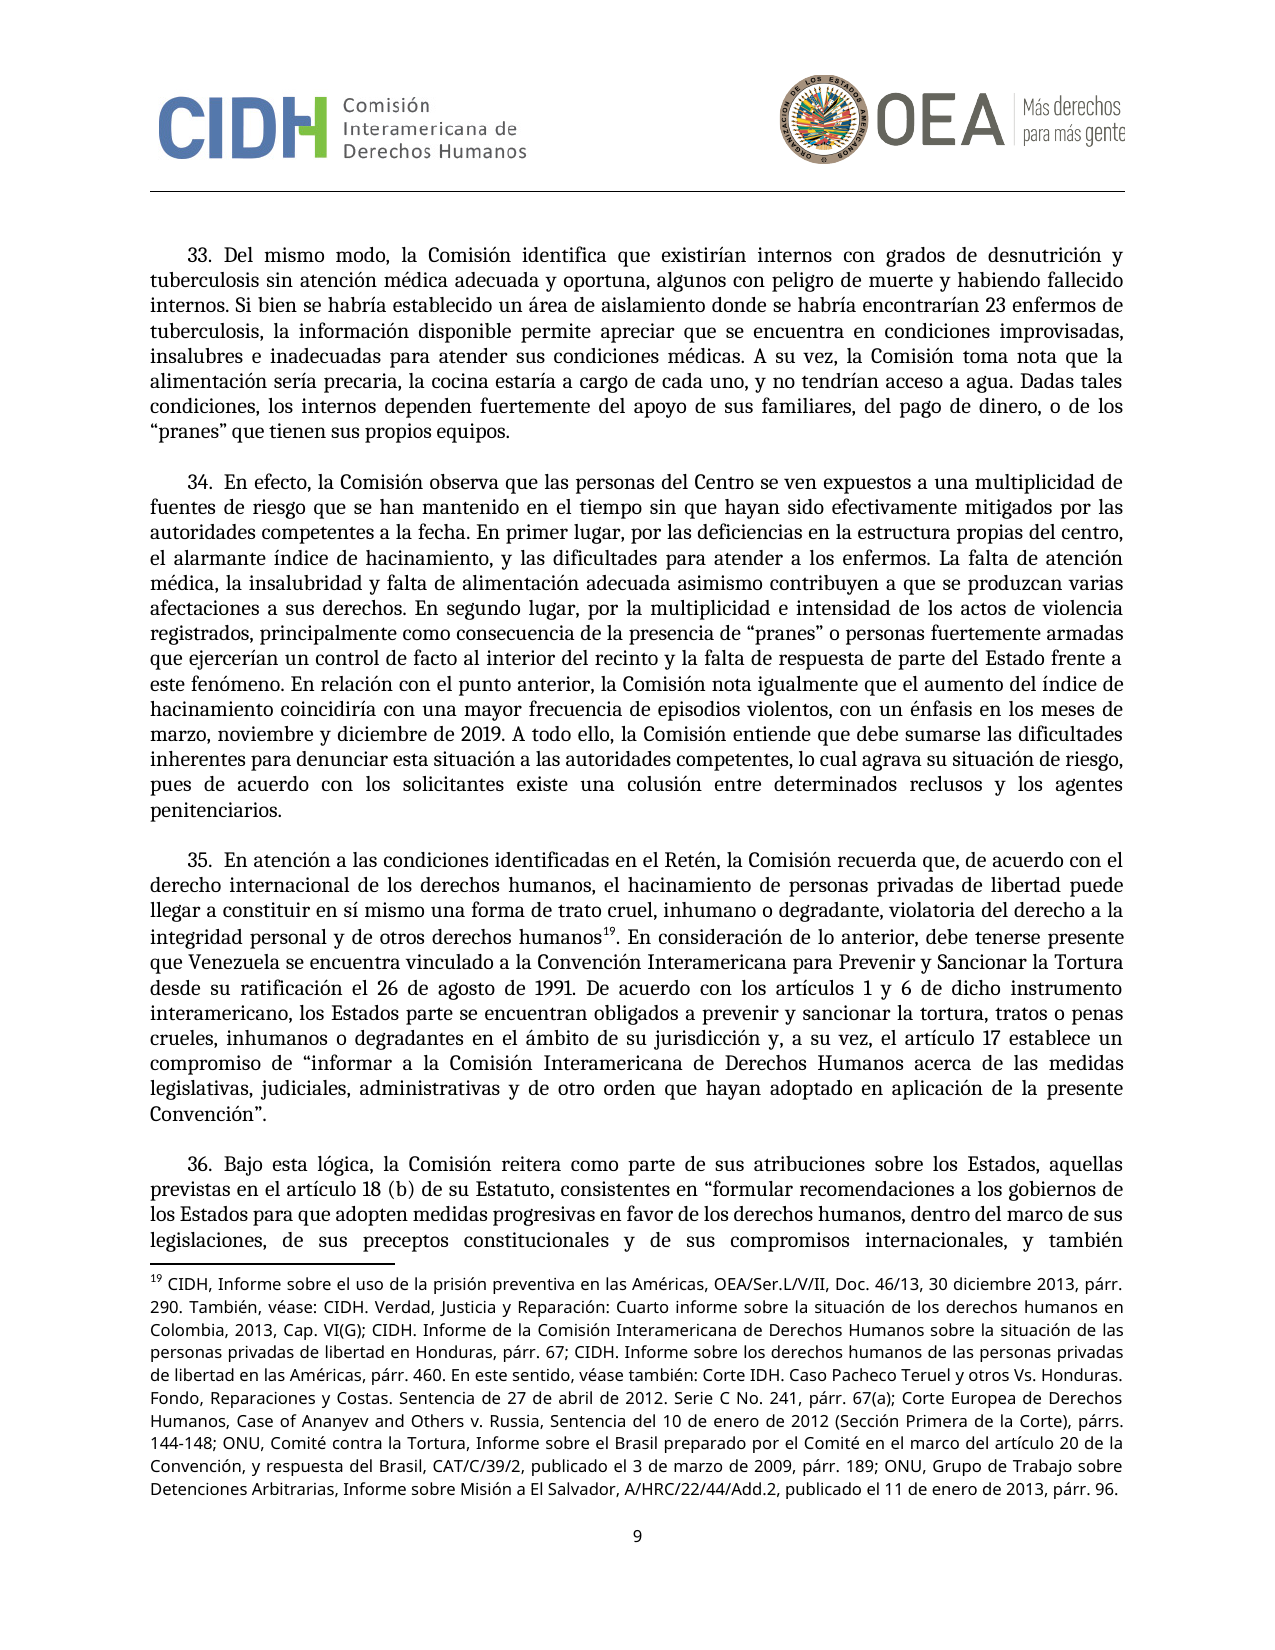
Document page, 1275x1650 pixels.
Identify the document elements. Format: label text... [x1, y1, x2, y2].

list Del mismo modo, la Comisión identifica que existirían internos con grados de desnutrición y tuberculosis sin atención médica adecuada y oportuna, algunos con peligro de muerte y habiendo fallecido internos. Si bien se habría establecido un área de aislamiento donde se habría encontrarían 23 enfermos de tuberculosis, la información disponible permite apreciar que se encuentra en condiciones improvisadas, insalubres e inadecuadas para atender sus condiciones médicas. A su vez, la Comisión toma nota que la alimentación sería precaria, la cocina estaría a cargo de cada uno, y no tendrían acceso a agua. Dadas tales condiciones, los internos dependen fuertemente del apoyo de sus familiares, del pago de dinero, o de los “pranes” que tienen sus propios equipos. [150, 243, 1125, 444]
list En efecto, la Comisión observa que las personas del Centro se ven expuestos a una multiplicidad de fuentes de riesgo que se han mantenido en el tiempo sin que hayan sido efectivamente mitigados por las autoridades competentes a la fecha. En primer lugar, por las deficiencias en la estructura propias del centro, el alarmante índice de hacinamiento, y las dificultades para atender a los enfermos. La falta de atención médica, la insalubridad y falta de alimentación adecuada asimismo contribuyen a que se produzcan varias afectaciones a sus derechos. En segundo lugar, por la multiplicidad e intensidad de los actos de violencia registrados, principalmente como consecuencia de la presencia de “pranes” o personas fuertemente armadas que ejercerían un control de facto al interior del recinto y la falta de respuesta de parte del Estado frente a este fenómeno. En relación con el punto anterior, la Comisión nota igualmente que el aumento del índice de hacinamiento coincidiría con una mayor frecuencia de episodios violentos, con un énfasis en los meses de marzo, noviembre y diciembre de 2019. A todo ello, la Comisión entiende que debe sumarse las dificultades inherentes para denunciar esta situación a las autoridades competentes, lo cual agrava su situación de riesgo, pues de acuerdo con los solicitantes existe una colusión entre determinados reclusos y los agentes penitenciarios. [150, 469, 1125, 822]
picture [779, 75, 1125, 164]
list En atención a las condiciones identificadas en el Retén, la Comisión recuerda que, de acuerdo con el derecho internacional de los derechos humanos, el hacinamiento de personas privadas de libertad puede llegar a constituir en sí mismo una forma de trato cruel, inhumano o degradante, violatoria del derecho a la integridad personal y de otros derechos humanos. En consideración de lo anterior, debe tenerse presente que Venezuela se encuentra vinculado a la Convención Interamericana para Prevenir y Sancionar la Tortura desde su ratificación el 26 de agosto de 1991. De acuerdo con los artículos 1 y 6 de dicho instrumento interamericano, los Estados parte se encuentran obligados a prevenir y sancionar la tortura, tratos o penas crueles, inhumanos o degradantes en el ámbito de su jurisdicción y, a su vez, el artículo 17 establece un compromiso de “informar a la Comisión Interamericana de Derechos Humanos acerca de las medidas legislativas, judiciales, administrativas y de otro orden que hayan adoptado en aplicación de la presente Convención”. [150, 848, 1125, 1127]
picture [150, 89, 536, 164]
